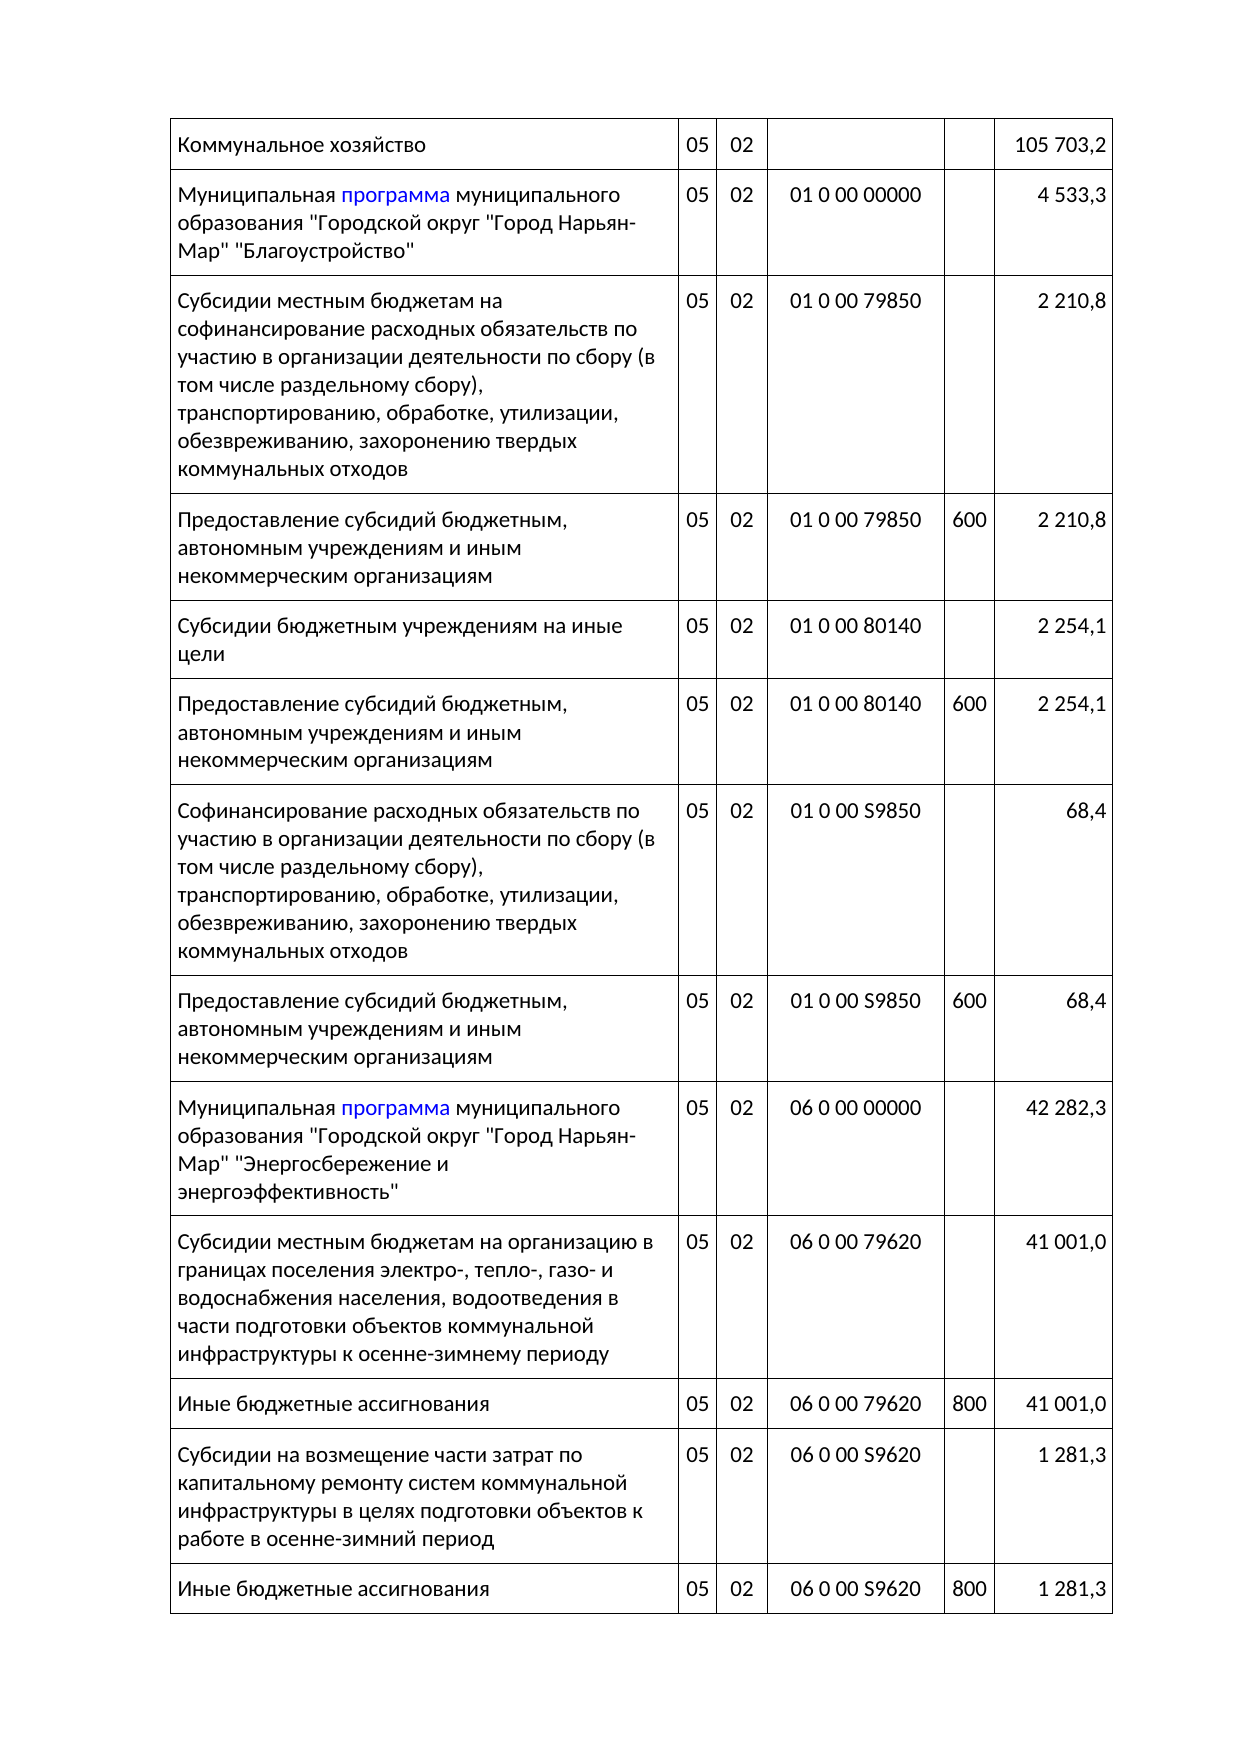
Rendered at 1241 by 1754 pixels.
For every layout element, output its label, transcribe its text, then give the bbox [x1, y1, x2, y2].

table_cell 01 0 00 79850 [768, 494, 944, 599]
table_cell 600 [945, 679, 994, 784]
table_cell [945, 276, 994, 493]
table_cell 2 210,8 [995, 276, 1112, 493]
table_cell 42 282,3 [995, 1082, 1112, 1215]
table_cell 05 [679, 785, 716, 975]
table_cell 600 [945, 976, 994, 1081]
table_cell Субсидии на возмещение части затрат по капитальному ремонту систем коммунальной инфраструктуры в целях подготовки объектов к работе в осенне-зимний период [171, 1429, 678, 1562]
table_cell 05 [679, 601, 716, 678]
table_cell Муниципальная программа муниципального образования "Городской округ "Город Нарьян-Мар" "Энергосбережение и энергоэффективность" [171, 1082, 678, 1215]
table_cell Предоставление субсидий бюджетным, автономным учреждениям и иным некоммерческим организациям [171, 494, 678, 599]
table_cell 01 0 00 79850 [768, 276, 944, 493]
table_cell 06 0 00 79620 [768, 1216, 944, 1378]
table_cell 01 0 00 80140 [768, 601, 944, 678]
table_cell 600 [945, 494, 994, 599]
table_cell 02 [717, 601, 767, 678]
table_cell 01 0 00 S9850 [768, 785, 944, 975]
table_cell 02 [717, 494, 767, 599]
table_cell Иные бюджетные ассигнования [171, 1379, 678, 1428]
table_cell Софинансирование расходных обязательств по участию в организации деятельности по сбору (в том числе раздельному сбору), транспортированию, обработке, утилизации, обезвреживанию, захоронению твердых коммунальных отходов [171, 785, 678, 975]
table_cell 05 [679, 1564, 716, 1613]
table_cell Субсидии местным бюджетам на организацию в границах поселения электро-, тепло-, газо- и водоснабжения населения, водоотведения в части подготовки объектов коммунальной инфраструктуры к осенне-зимнему периоду [171, 1216, 678, 1378]
table_cell 02 [717, 170, 767, 275]
table_cell 2 254,1 [995, 601, 1112, 678]
table_cell [945, 119, 994, 168]
table_cell Предоставление субсидий бюджетным, автономным учреждениям и иным некоммерческим организациям [171, 976, 678, 1081]
table_cell [945, 170, 994, 275]
table_cell Субсидии местным бюджетам на софинансирование расходных обязательств по участию в организации деятельности по сбору (в том числе раздельному сбору), транспортированию, обработке, утилизации, обезвреживанию, захоронению твердых коммунальных отходов [171, 276, 678, 493]
table_cell 02 [717, 119, 767, 168]
table_cell 02 [717, 1564, 767, 1613]
table_cell 02 [717, 1379, 767, 1428]
table_cell [945, 1216, 994, 1378]
table_cell [945, 1429, 994, 1562]
table_cell Иные бюджетные ассигнования [171, 1564, 678, 1613]
table_cell 2 254,1 [995, 679, 1112, 784]
table_cell 02 [717, 785, 767, 975]
table_cell 41 001,0 [995, 1216, 1112, 1378]
table_cell 05 [679, 1379, 716, 1428]
table_cell 1 281,3 [995, 1429, 1112, 1562]
table_cell 68,4 [995, 976, 1112, 1081]
table_cell 02 [717, 276, 767, 493]
table_cell 4 533,3 [995, 170, 1112, 275]
table_cell 05 [679, 679, 716, 784]
table_cell 05 [679, 1082, 716, 1215]
table_cell 01 0 00 80140 [768, 679, 944, 784]
table_cell 06 0 00 79620 [768, 1379, 944, 1428]
table_cell 05 [679, 170, 716, 275]
table_cell 1 281,3 [995, 1564, 1112, 1613]
table_cell 02 [717, 1429, 767, 1562]
table_cell 05 [679, 276, 716, 493]
table_cell [768, 119, 944, 168]
table_cell Предоставление субсидий бюджетным, автономным учреждениям и иным некоммерческим организациям [171, 679, 678, 784]
table_cell 05 [679, 976, 716, 1081]
table_cell Субсидии бюджетным учреждениям на иные цели [171, 601, 678, 678]
table_cell 06 0 00 S9620 [768, 1429, 944, 1562]
table_cell 105 703,2 [995, 119, 1112, 168]
table_cell 800 [945, 1379, 994, 1428]
table_cell Муниципальная программа муниципального образования "Городской округ "Город Нарьян-Мар" "Благоустройство" [171, 170, 678, 275]
table_cell 02 [717, 1216, 767, 1378]
table_cell 06 0 00 S9620 [768, 1564, 944, 1613]
table_cell 01 0 00 S9850 [768, 976, 944, 1081]
table_cell 02 [717, 679, 767, 784]
table_cell [945, 785, 994, 975]
table_cell 01 0 00 00000 [768, 170, 944, 275]
table_cell 05 [679, 1429, 716, 1562]
table_cell 800 [945, 1564, 994, 1613]
table_cell 02 [717, 1082, 767, 1215]
table_cell 02 [717, 976, 767, 1081]
table_cell Коммунальное хозяйство [171, 119, 678, 168]
table_cell 05 [679, 119, 716, 168]
table_cell 06 0 00 00000 [768, 1082, 944, 1215]
table_cell 05 [679, 1216, 716, 1378]
table_cell [945, 601, 994, 678]
table_cell 2 210,8 [995, 494, 1112, 599]
table_cell 41 001,0 [995, 1379, 1112, 1428]
table_cell 68,4 [995, 785, 1112, 975]
table_cell [945, 1082, 994, 1215]
table_cell 05 [679, 494, 716, 599]
